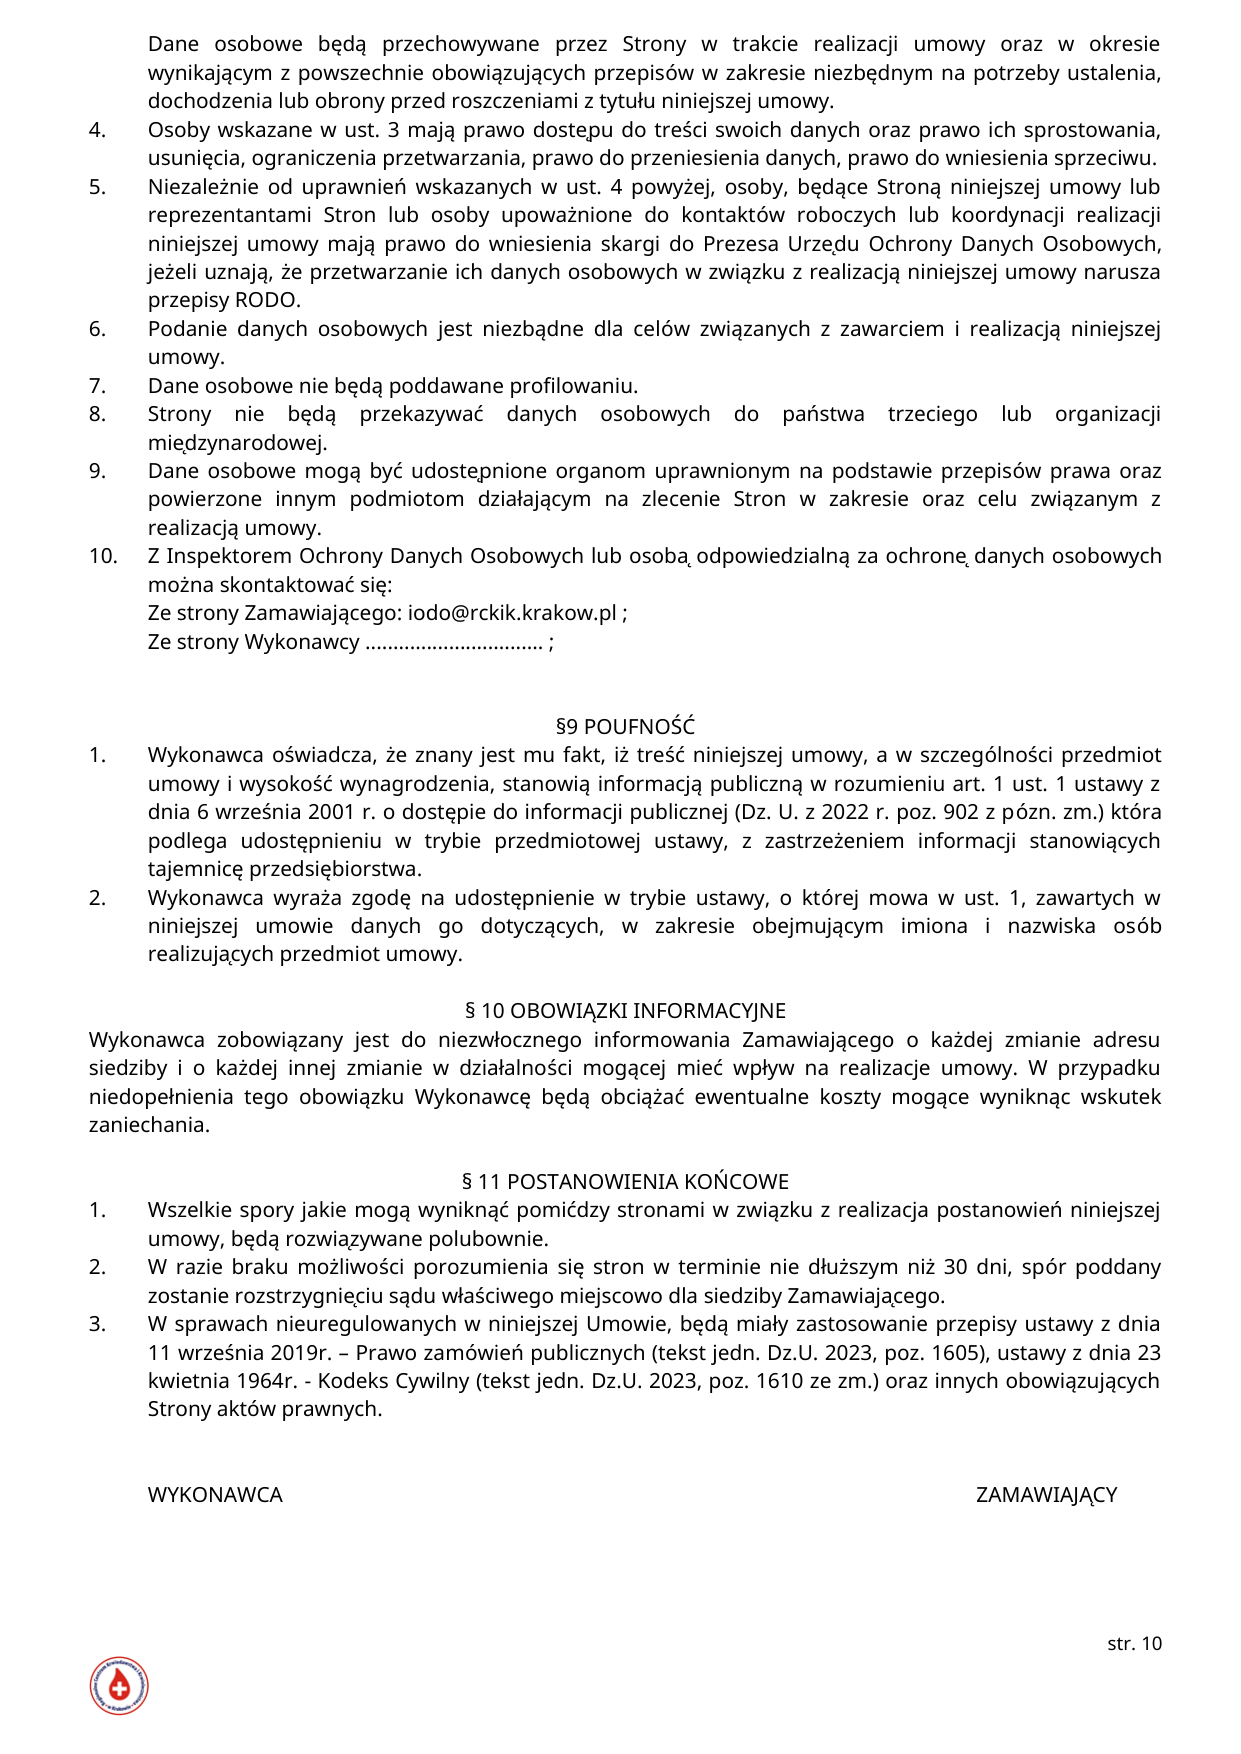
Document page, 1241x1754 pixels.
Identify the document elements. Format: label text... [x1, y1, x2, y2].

text § 10 OBOWIĄZKI INFORMACYJNE [89, 996, 1162, 1025]
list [89, 29, 1162, 115]
list Wszelkie spory jakie mogą wyniknąć pomićdzy stronami w związku z realizacja postanowień niniejszej umowy, będą rozwiązywane polubownie. [89, 1196, 1162, 1252]
list Osoby wskazane w ust. 3 mają prawo dostępu do treści swoich danych oraz prawo ich sprostowania, usunięcia, ograniczenia przetwarzania, prawo do przeniesienia danych, prawo do wniesienia sprzeciwu. [89, 115, 1162, 172]
picture [88, 1655, 150, 1717]
list Podanie danych osobowych jest niezbądne dla celów związanych z zawarciem i realizacją niniejszej umowy. [89, 314, 1162, 371]
text Ze strony Wykonawcy ................................ ; [148, 627, 1162, 655]
text § 11 POSTANOWIENIA KOŃCOWE [89, 1167, 1162, 1196]
list Strony nie będą przekazywać danych osobowych do państwa trzeciego lub organizacji międzynarodowej. [89, 399, 1162, 456]
list W razie braku możliwości porozumienia się stron w terminie nie dłuższym niż 30 dni, spór poddany zostanie rozstrzygnięciu sądu właściwego miejscowo dla siedziby Zamawiającego. [89, 1252, 1162, 1309]
text WYKONAWCA ZAMAWIAJĄCY [148, 1480, 1162, 1508]
list Niezależnie od uprawnień wskazanych w ust. 4 powyżej, osoby, będące Stroną niniejszej umowy lub reprezentantami Stron lub osoby upoważnione do kontaktów roboczych lub koordynacji realizacji niniejszej umowy mają prawo do wniesienia skargi do Prezesa Urzędu Ochrony Danych Osobowych, jeżeli uznają, że przetwarzanie ich danych osobowych w związku z realizacją niniejszej umowy narusza przepisy RODO. [89, 172, 1162, 314]
list Wykonawca wyraża zgodę na udostępnienie w trybie ustawy, o której mowa w ust. 1, zawartych w niniejszej umowie danych go dotyczących, w zakresie obejmującym imiona i nazwiska osób realizujących przedmiot umowy. [89, 883, 1162, 968]
list W sprawach nieuregulowanych w niniejszej Umowie, będą miały zastosowanie przepisy ustawy z dnia 11 września 2019r. – Prawo zamówień publicznych (tekst jedn. Dz.U. 2023, poz. 1605), ustawy z dnia 23 kwietnia 1964r. - Kodeks Cywilny (tekst jedn. Dz.U. 2023, poz. 1610 ze zm.) oraz innych obowiązujących Strony aktów prawnych. [89, 1309, 1162, 1423]
list Wykonawca oświadcza, że znany jest mu fakt, iż treść niniejszej umowy, a w szczególności przedmiot umowy i wysokość wynagrodzenia, stanowią informacją publiczną w rozumieniu art. 1 ust. 1 ustawy z dnia 6 września 2001 r. o dostępie do informacji publicznej (Dz. U. z 2022 r. poz. 902 z pózn. zm.) która podlega udostępnieniu w trybie przedmiotowej ustawy, z zastrzeżeniem informacji stanowiących tajemnicę przedsiębiorstwa. [89, 741, 1162, 883]
list Dane osobowe nie będą poddawane profilowaniu. [89, 371, 1162, 399]
text §9 POUFNOŚĆ [89, 712, 1162, 741]
list Dane osobowe mogą być udostępnione organom uprawnionym na podstawie przepisów prawa oraz powierzone innym podmiotom działającym na zlecenie Stron w zakresie oraz celu związanym z realizacją umowy. [89, 456, 1162, 541]
text Ze strony Zamawiającego: iodo@rckik.krakow.pl ; [148, 598, 1162, 627]
text Wykonawca zobowiązany jest do niezwłocznego informowania Zamawiającego o każdej zmianie adresu siedziby i o każdej innej zmianie w działalności mogącej mieć wpływ na realizacje umowy. W przypadku niedopełnienia tego obowiązku Wykonawcę będą obciążać ewentualne koszty mogące wyniknąc wskutek zaniechania. [89, 1025, 1162, 1139]
list Z Inspektorem Ochrony Danych Osobowych lub osobą odpowiedzialną za ochronę danych osobowych można skontaktować się: [89, 541, 1162, 598]
